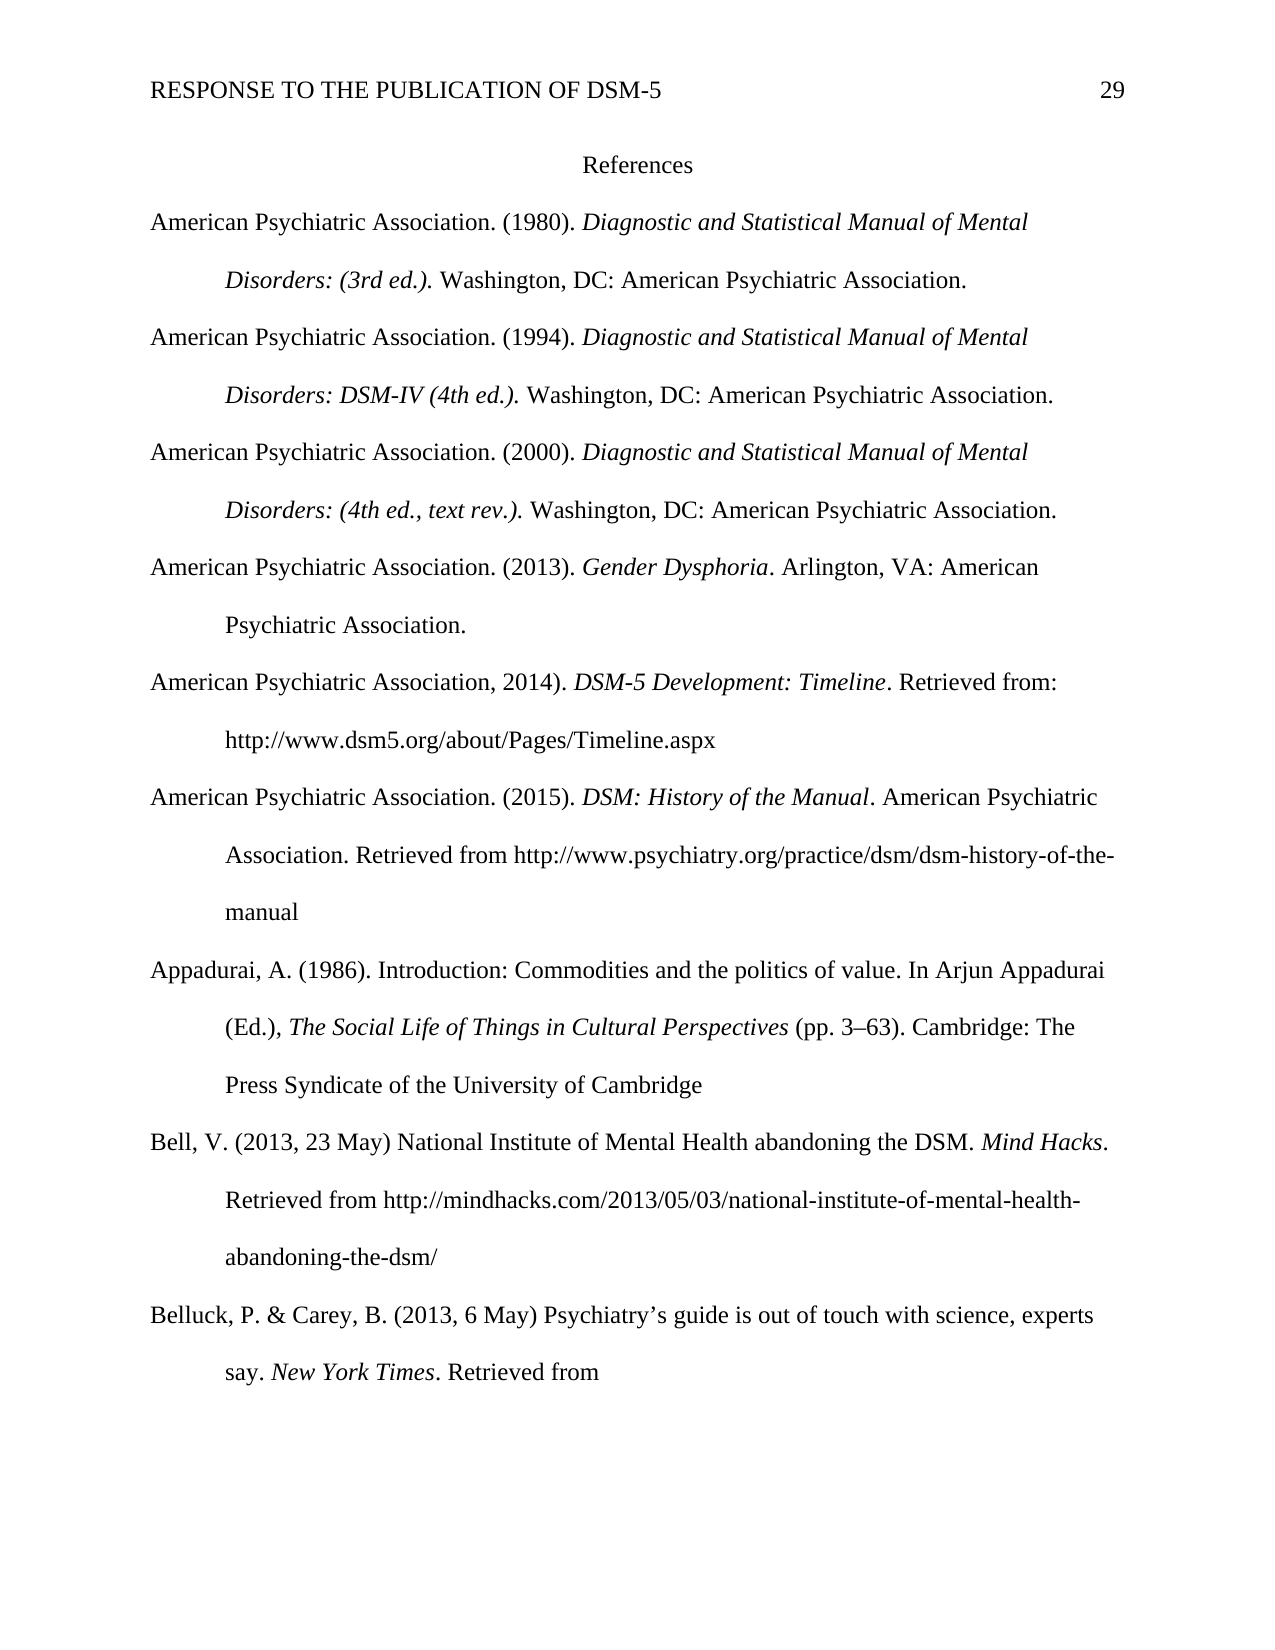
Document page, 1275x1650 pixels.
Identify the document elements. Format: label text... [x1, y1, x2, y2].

text American Psychiatric Association. (2000). Diagnostic and Statistical Manual of Mental Disorders: (4th ed., text rev.). Washington, DC: American Psychiatric Association. [150, 437, 1125, 524]
text American Psychiatric Association, 2014). DSM-5 Development: Timeline. Retrieved from: http://www.dsm5.org/about/Pages/Timeline.aspx [150, 667, 1125, 754]
text Appadurai, A. (1986). Introduction: Commodities and the politics of value. In Arjun Appadurai (Ed.), The Social Life of Things in Cultural Perspectives (pp. 3–63). Cambridge: The Press Syndicate of the University of Cambridge [150, 955, 1125, 1099]
text American Psychiatric Association. (2015). DSM: History of the Manual. American Psychiatric Association. Retrieved from http://www.psychiatry.org/practice/dsm/dsm-history-of-the-manual [150, 782, 1125, 926]
title References [150, 150, 1125, 179]
text American Psychiatric Association. (1994). Diagnostic and Statistical Manual of Mental Disorders: DSM-IV (4th ed.). Washington, DC: American Psychiatric Association. [150, 322, 1125, 409]
text American Psychiatric Association. (2013). Gender Dysphoria. Arlington, VA: American Psychiatric Association. [150, 552, 1125, 639]
text American Psychiatric Association. (1980). Diagnostic and Statistical Manual of Mental Disorders: (3rd ed.). Washington, DC: American Psychiatric Association. [150, 207, 1125, 294]
text Bell, V. (2013, 23 May) National Institute of Mental Health abandoning the DSM. Mind Hacks. Retrieved from http://mindhacks.com/2013/05/03/national-institute-of-mental-health-abandoning-the-dsm/ [150, 1127, 1125, 1271]
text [150, 1300, 1125, 1386]
